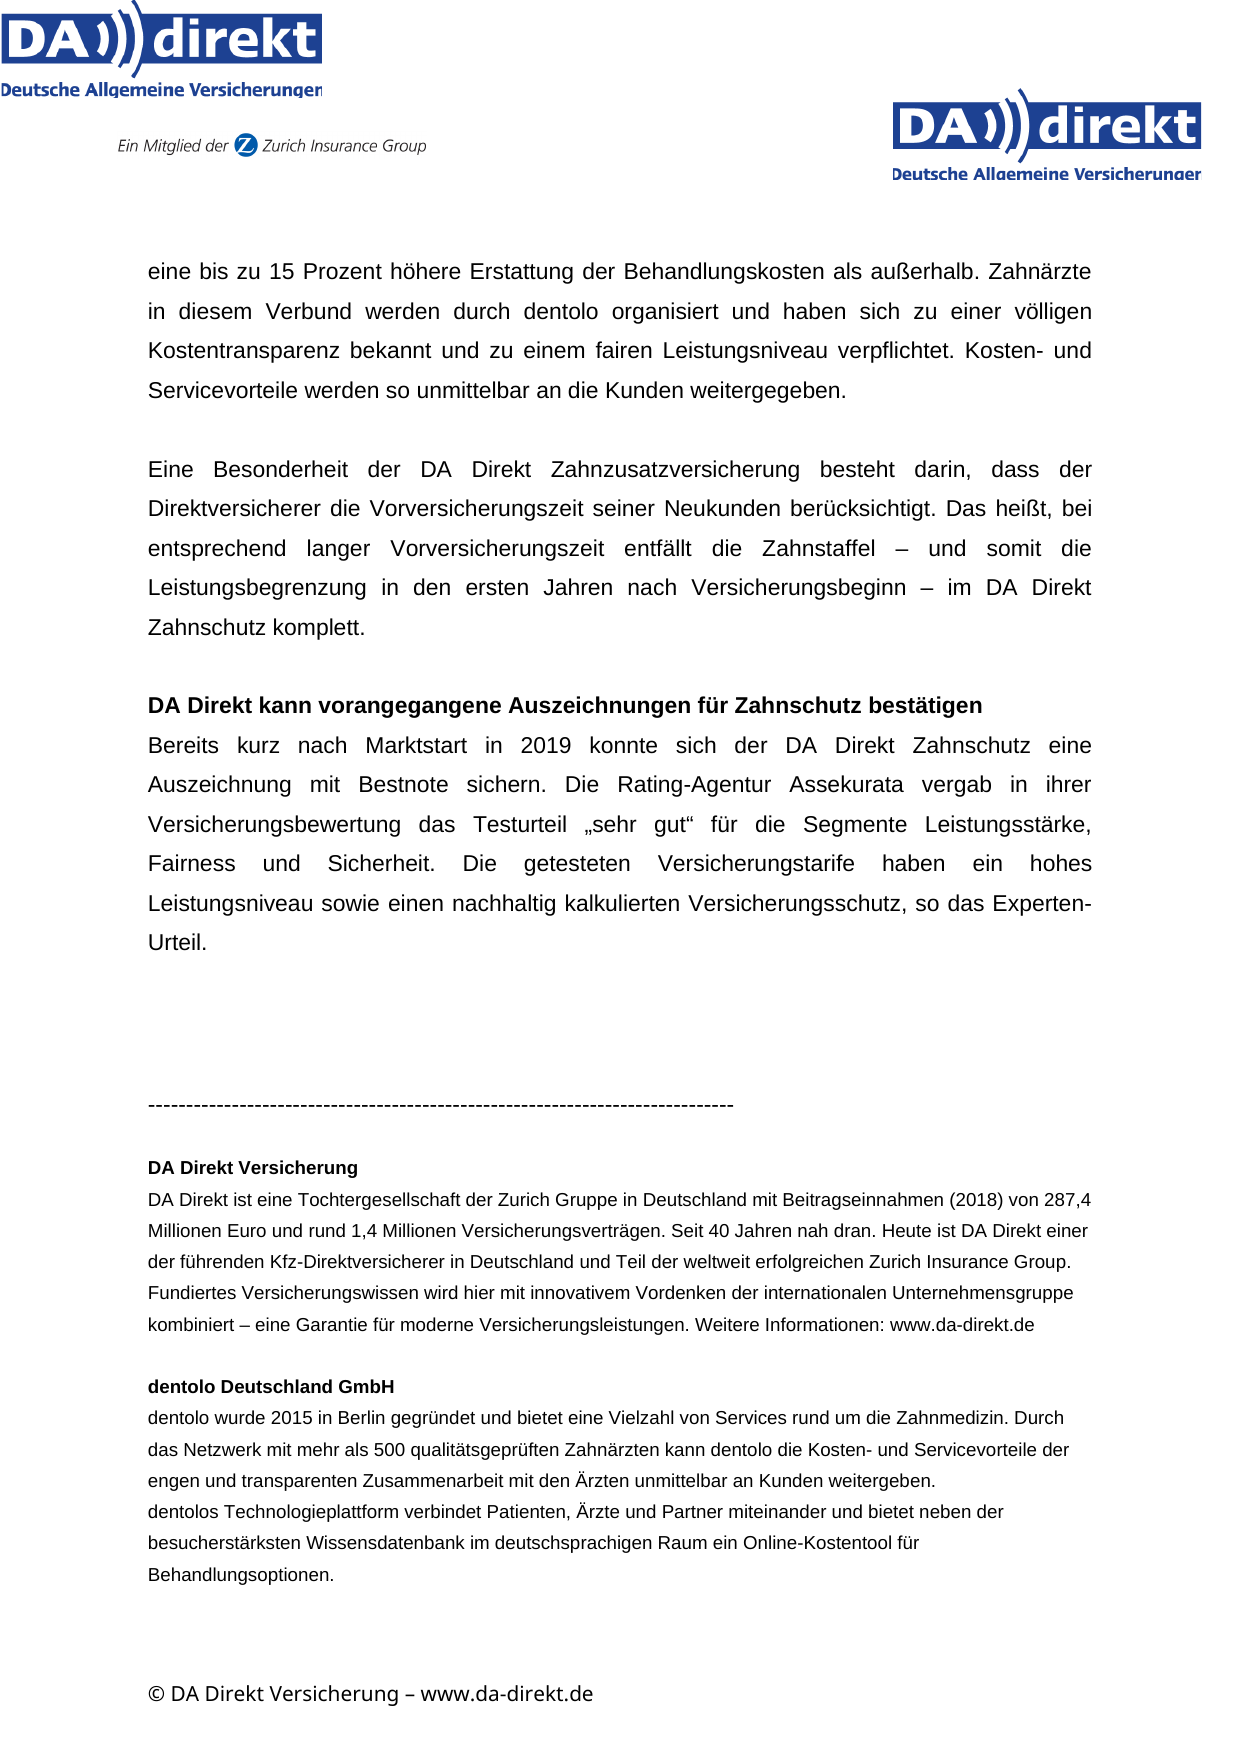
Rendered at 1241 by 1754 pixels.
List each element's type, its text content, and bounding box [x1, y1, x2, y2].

text dentolo Deutschland GmbH [148, 1368, 1093, 1400]
text ----------------------------------------------------------------------------- [148, 1087, 1093, 1118]
text dentolos Technologieplattform verbindet Patienten, Ärzte und Partner miteinander und bietet neben der besucherstärksten Wissensdatenbank im deutschsprachigen Raum ein Online-Kostentool für Behandlungsoptionen. [148, 1493, 1093, 1587]
text Bereits kurz nach Marktstart in 2019 konnte sich der DA Direkt Zahnschutz eine Auszeichnung mit Bestnote sichern. Die Rating-Agentur Assekurata vergab in ihrer Versicherungsbewertung das Testurteil „sehr gut“ für die Segmente Leistungsstärke, Fairness und Sicherheit. Die getesteten Versicherungstarife haben ein hohes Leistungsniveau sowie einen nachhaltig kalkulierten Versicherungsschutz, so das Experten-Urteil. [148, 732, 1093, 956]
text Eine Besonderheit der DA Direkt Zahnzusatzversicherung besteht darin, dass der Direktversicherer die Vorversicherungszeit seiner Neukunden berücksichtigt. Das heißt, bei entsprechend langer Vorversicherungszeit entfällt die Zahnstaffel – und somit die Leistungsbegrenzung in den ersten Jahren nach Versicherungsbeginn – im DA Direkt Zahnschutz komplett. [148, 456, 1093, 640]
text DA Direkt ist eine Tochtergesellschaft der Zurich Gruppe in Deutschland mit Beitragseinnahmen (2018) von 287,4 Millionen Euro und rund 1,4 Millionen Versicherungsverträgen. Seit 40 Jahren nah dran. Heute ist DA Direkt einer der führenden Kfz-Direktversicherer in Deutschland und Teil der weltweit erfolgreichen Zurich Insurance Group. Fundiertes Versicherungswissen wird hier mit innovativem Vordenken der internationalen Unternehmensgruppe kombiniert – eine Garantie für moderne Versicherungsleistungen. Weitere Informationen: www.da-direkt.de [148, 1181, 1093, 1368]
text DA Direkt kann vorangegangene Auszeichnungen für Zahnschutz bestätigen [148, 692, 1093, 719]
picture [0, 0, 322, 97]
text dentolo wurde 2015 in Berlin gegründet und bietet eine Vielzahl von Services rund um die Zahnmedizin. Durch das Netzwerk mit mehr als 500 qualitätsgeprüften Zahnärzten kann dentolo die Kosten- und Servicevorteile der engen und transparenten Zusammenarbeit mit den Ärzten unmittelbar an Kunden weitergeben. [148, 1400, 1093, 1493]
picture [117, 131, 427, 159]
text DA Direkt Versicherung [148, 1150, 1093, 1181]
picture [891, 88, 1201, 180]
